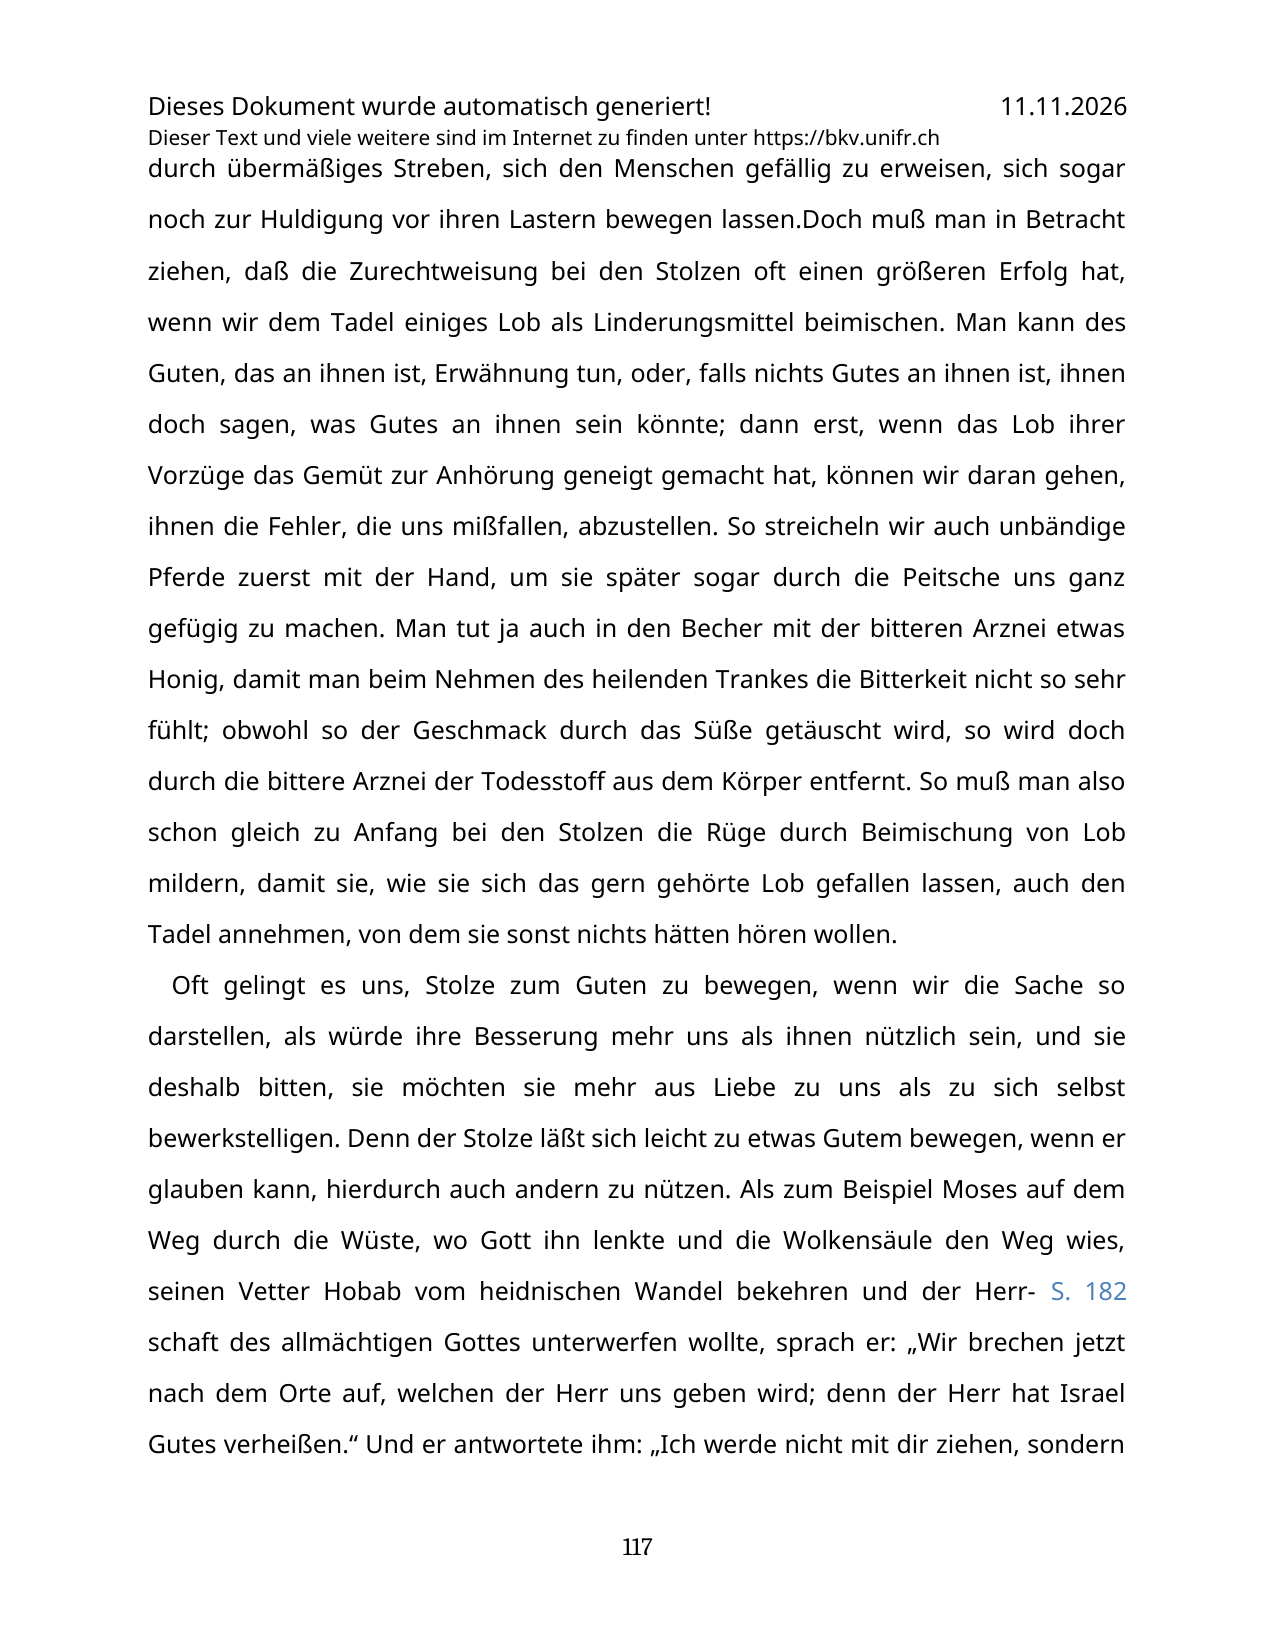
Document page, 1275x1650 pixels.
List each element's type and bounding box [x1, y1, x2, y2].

text [148, 968, 1127, 1461]
text [148, 151, 1127, 951]
